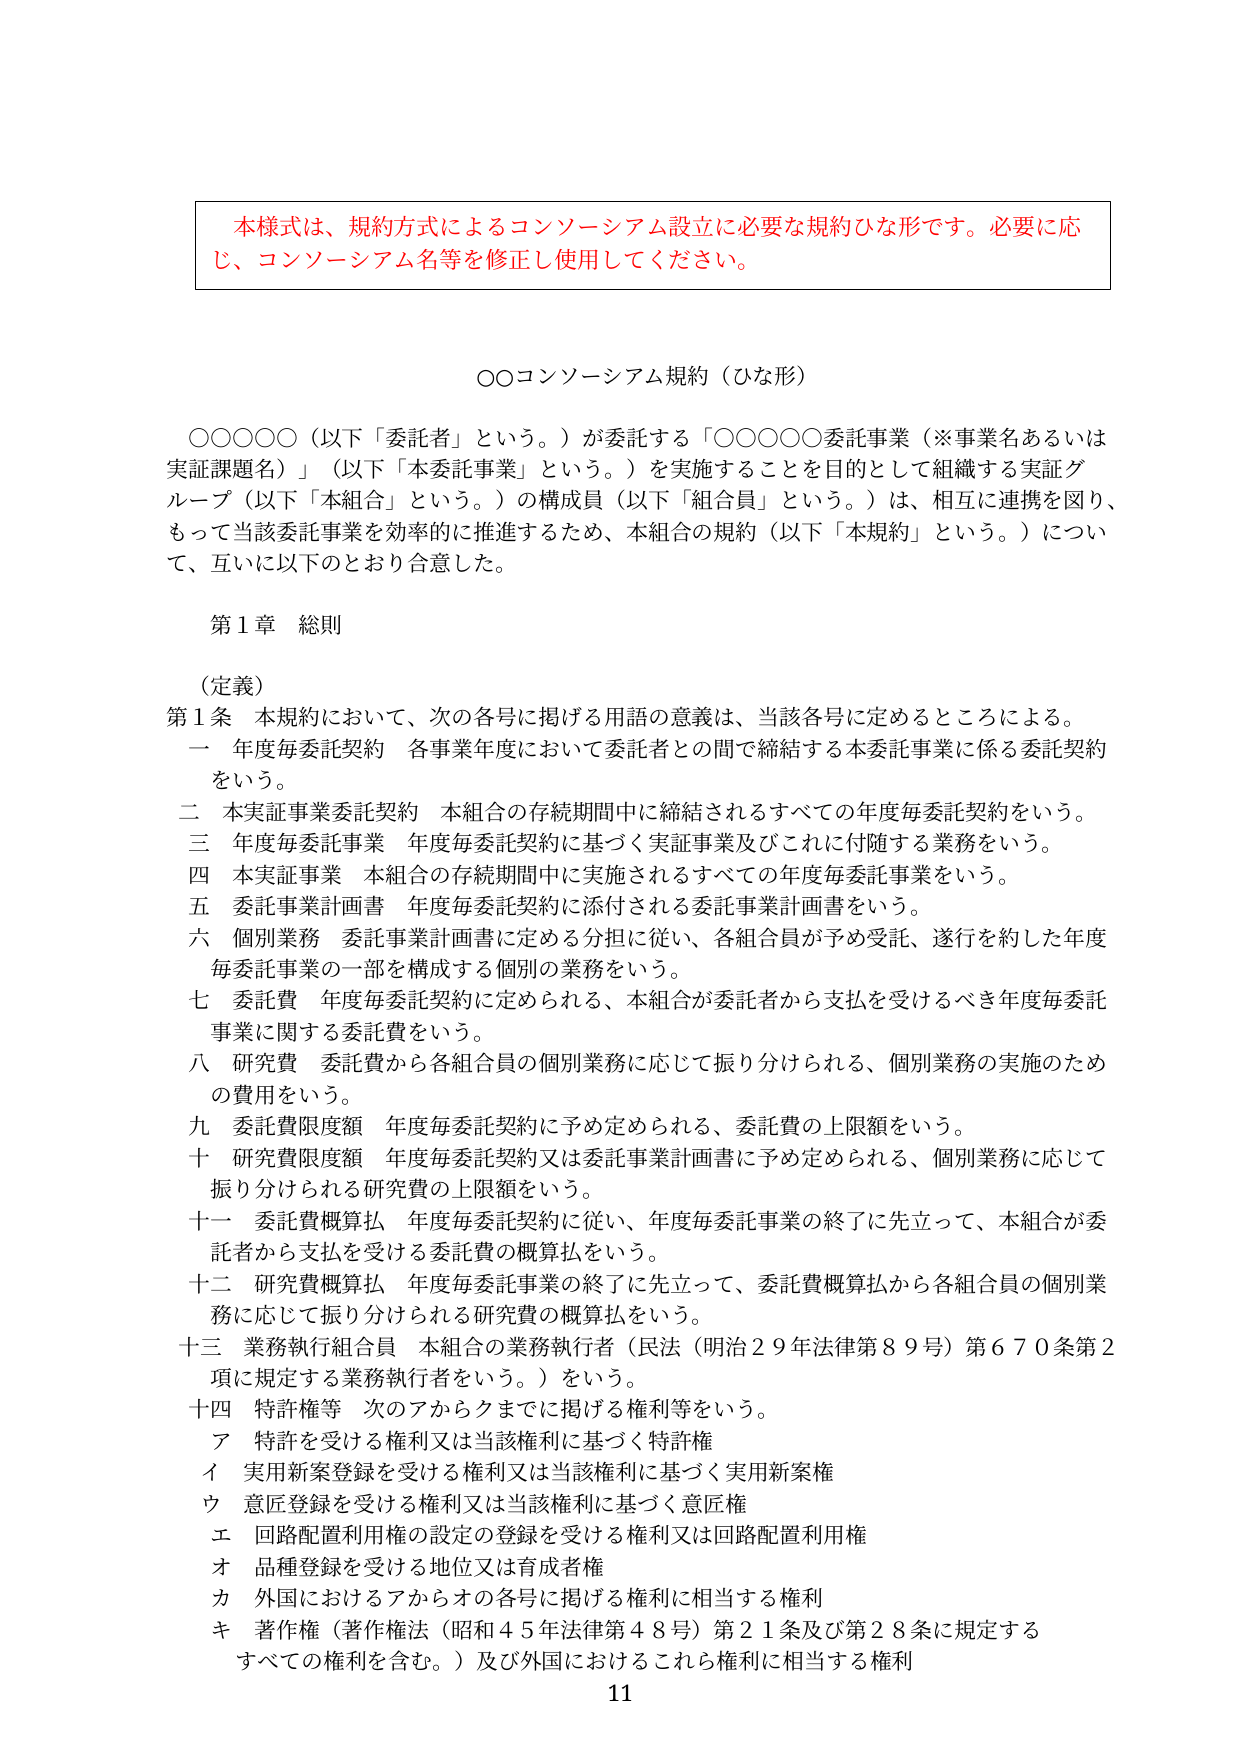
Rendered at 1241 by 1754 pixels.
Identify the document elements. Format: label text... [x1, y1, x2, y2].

text エ 回路配置利用権の設定の登録を受ける権利又は回路配置利用権 [167, 1518, 1128, 1550]
text 第１条 本規約において、次の各号に掲げる用語の意義は、当該各号に定めるところによる。 [167, 701, 1128, 732]
text 九 委託費限度額 年度毎委託契約に予め定められる、委託費の上限額をいう。 [167, 1109, 1128, 1141]
text 二 本実証事業委託契約 本組合の存続期間中に締結されるすべての年度毎委託契約をいう。 [167, 795, 1128, 826]
text キ 著作権（著作権法（昭和４５年法律第４８号）第２１条及び第２８条に規定する [167, 1613, 1128, 1644]
text イ 実用新案登録を受ける権利又は当該権利に基づく実用新案権 [167, 1456, 1128, 1487]
text ア 特許を受ける権利又は当該権利に基づく特許権 [167, 1424, 1128, 1456]
text 八 研究費 委託費から各組合員の個別業務に応じて振り分けられる、個別業務の実施のための費用をいう。 [167, 1047, 1128, 1109]
text ○○○○○（以下「委託者」という。）が委託する「○○○○○委託事業（※事業名あるいは実証課題名）」（以下「本委託事業」という。）を実施することを目的として組織する実証グループ（以下「本組合」という。）の構成員（以下「組合員」という。）は、相互に連携を図り、もって当該委託事業を効率的に推進するため、本組合の規約（以下「本規約」という。）について、互いに以下のとおり合意した。 [167, 421, 1128, 578]
text オ 品種登録を受ける地位又は育成者権 [167, 1550, 1128, 1581]
text すべての権利を含む。）及び外国におけるこれら権利に相当する権利 [235, 1644, 1128, 1676]
text ウ 意匠登録を受ける権利又は当該権利に基づく意匠権 [167, 1487, 1128, 1518]
text 十二 研究費概算払 年度毎委託事業の終了に先立って、委託費概算払から各組合員の個別業務に応じて振り分けられる研究費の概算払をいう。 [167, 1267, 1128, 1330]
text 一 年度毎委託契約 各事業年度において委託者との間で締結する本委託事業に係る委託契約をいう。 [167, 732, 1128, 795]
text 十 研究費限度額 年度毎委託契約又は委託事業計画書に予め定められる、個別業務に応じて振り分けられる研究費の上限額をいう。 [167, 1141, 1128, 1204]
text 三 年度毎委託事業 年度毎委託契約に基づく実証事業及びこれに付随する業務をいう。 [167, 826, 1128, 858]
text ○○コンソーシアム規約（ひな形） [167, 359, 1128, 391]
text （定義） [167, 669, 1128, 701]
text カ 外国におけるアからオの各号に掲げる権利に相当する権利 [167, 1581, 1128, 1613]
text 十一 委託費概算払 年度毎委託契約に従い、年度毎委託事業の終了に先立って、本組合が委託者から支払を受ける委託費の概算払をいう。 [167, 1204, 1128, 1267]
text 六 個別業務 委託事業計画書に定める分担に従い、各組合員が予め受託、遂行を約した年度毎委託事業の一部を構成する個別の業務をいう。 [167, 921, 1128, 984]
text 十三 業務執行組合員 本組合の業務執行者（民法（明治２９年法律第８９号）第６７０条第２項に規定する業務執行者をいう。）をいう。 [167, 1330, 1128, 1393]
text 四 本実証事業 本組合の存続期間中に実施されるすべての年度毎委託事業をいう。 [167, 858, 1128, 889]
text 五 委託事業計画書 年度毎委託契約に添付される委託事業計画書をいう。 [167, 889, 1128, 921]
text 十四 特許権等 次のアからクまでに掲げる権利等をいう。 [167, 1393, 1128, 1424]
text 七 委託費 年度毎委託契約に定められる、本組合が委託者から支払を受けるべき年度毎委託事業に関する委託費をいう。 [167, 984, 1128, 1047]
text 第１章 総則 [167, 608, 1128, 639]
